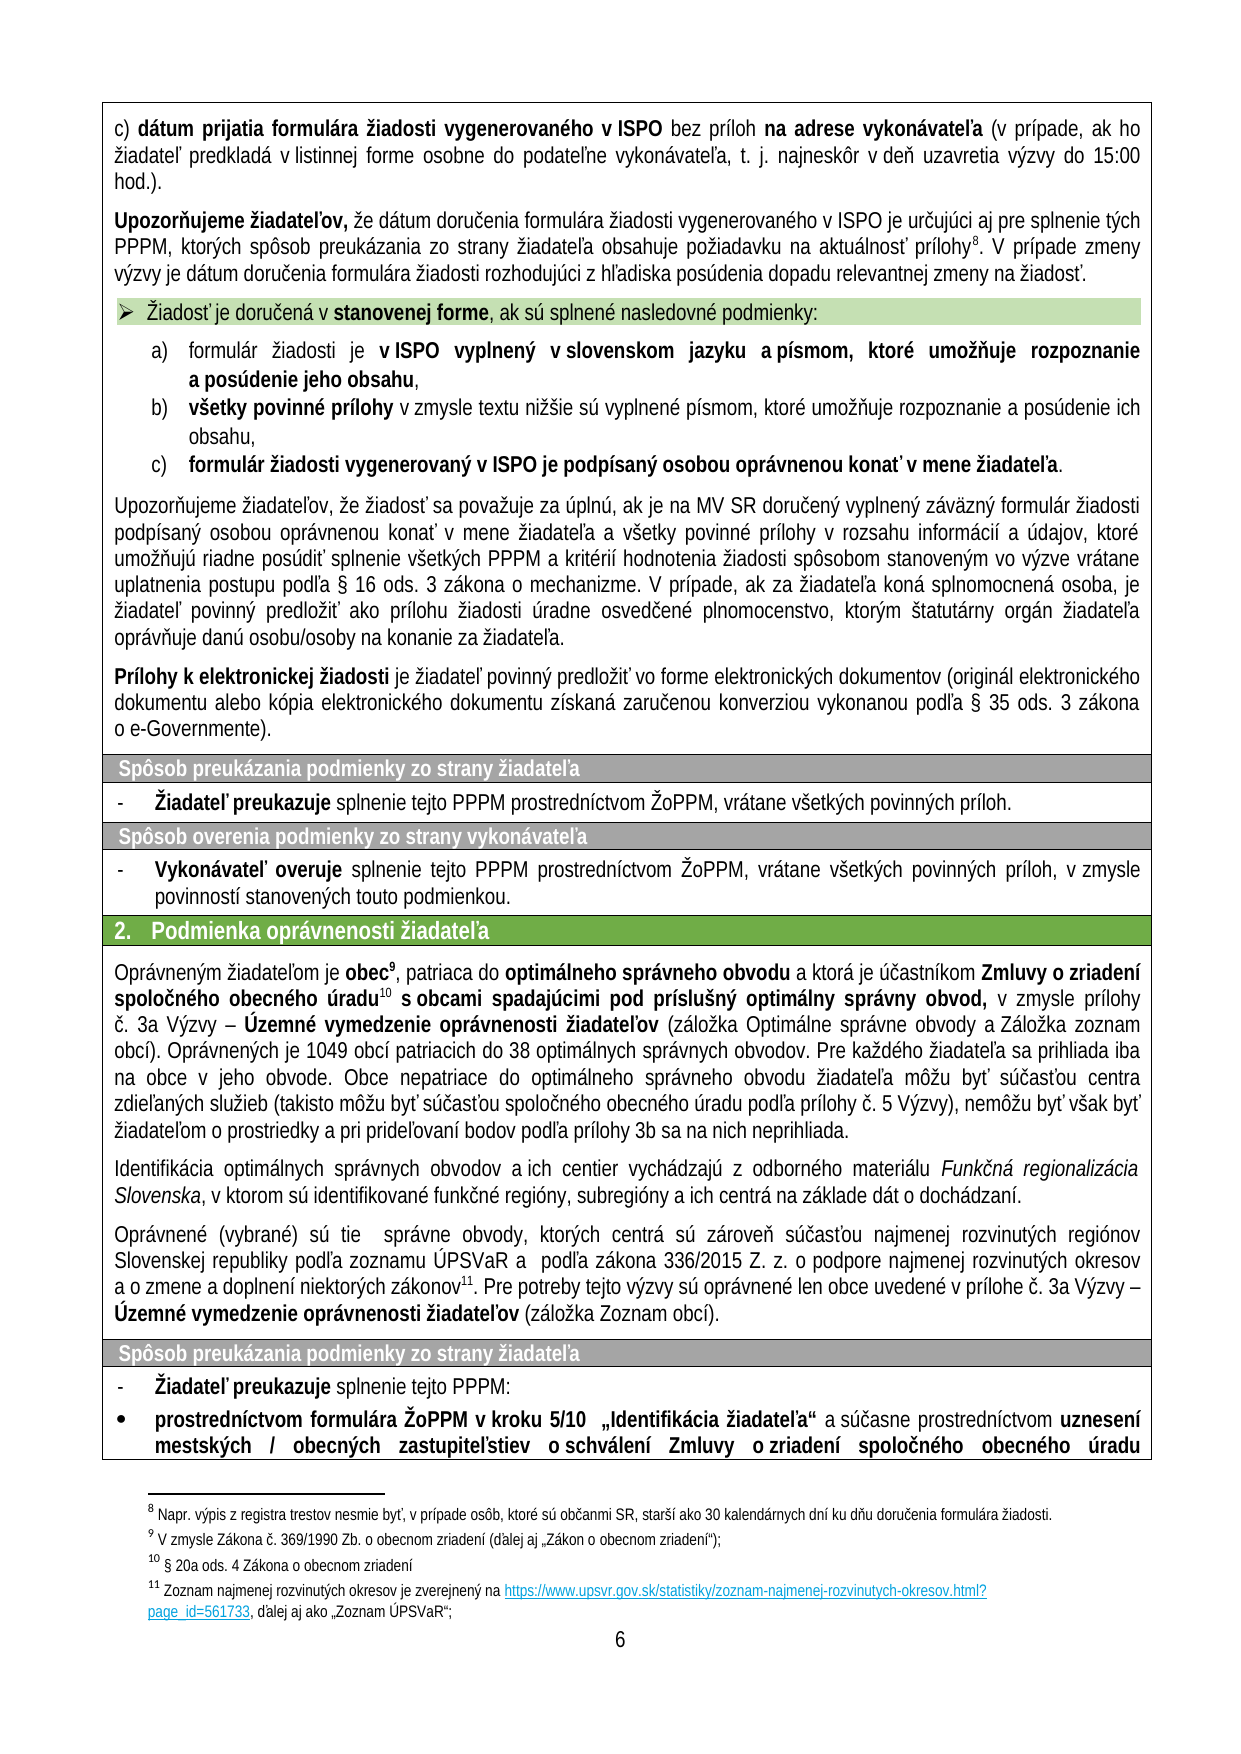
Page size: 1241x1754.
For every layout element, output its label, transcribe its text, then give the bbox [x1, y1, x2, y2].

table_cell Vykonávateľ overuje splnenie tejto PPPM prostredníctvom ŽoPPM, vrátane všetkých povinných príloh, v zmysle povinností stanovených touto podmienkou. [103, 850, 1151, 915]
table_cell Podmienka oprávnenosti žiadateľa [103, 916, 1151, 945]
picture [965, 1587, 970, 1596]
picture [156, 1608, 162, 1615]
table_cell Spôsob preukázania podmienky zo strany žiadateľa [103, 755, 1151, 782]
picture [165, 1608, 170, 1618]
table_cell Spôsob overenia podmienky zo strany vykonávateľa [103, 823, 1151, 849]
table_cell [103, 103, 1151, 754]
picture [618, 1587, 623, 1597]
table_cell Žiadateľ preukazuje splnenie tejto PPPM prostredníctvom ŽoPPM, vrátane všetkých povinných príloh. [103, 783, 1151, 822]
picture [505, 1584, 509, 1596]
table_cell Spôsob preukázania podmienky zo strany žiadateľa [103, 1340, 1151, 1366]
table_cell Oprávneným žiadateľom je obec, patriaca do optimálneho správneho obvodu a ktorá je účastníkom Zmluvy o zriadení spoločného obecného úradu s obcami spadajúcimi pod príslušný optimálny správny obvod, v zmysle prílohy č. 3a Výzvy – Územné vymedzenie oprávnenosti žiadateľov (záložka Optimálne správne obvody a Záložka zoznam obcí). Oprávnených je 1049 obcí patriacich do 38 optimálnych správnych obvodov. Pre každého žiadateľa sa prihliada iba na obce v jeho obvode. Obce nepatriace do optimálneho správneho obvodu žiadateľa môžu byť súčasťou centra zdieľaných služieb (takisto môžu byť súčasťou spoločného obecného úradu podľa prílohy č. 5 Výzvy), nemôžu byť však byť žiadateľom o prostriedky a pri prideľovaní bodov podľa prílohy 3b sa na nich neprihliada. Identifikácia optimálnych správnych obvodov a ich centier vychádzajú z odborného materiálu Funkčná regionalizácia Slovenska, v ktorom sú identifikované funkčné regióny, subregióny a ich centrá na základe dát o dochádzaní. Oprávnené (vybrané) sú tie správne obvody, ktorých centrá sú zároveň súčasťou najmenej rozvinutých regiónov Slovenskej republiky podľa zoznamu ÚPSVaR a podľa zákona 336/2015 Z. z. o podpore najmenej rozvinutých okresov a o zmene a doplnení niektorých zákonov. Pre potreby tejto výzvy sú oprávnené len obce uvedené v prílohe č. 3a Výzvy – Územné vymedzenie oprávnenosti žiadateľov (záložka Zoznam obcí). [103, 946, 1151, 1338]
